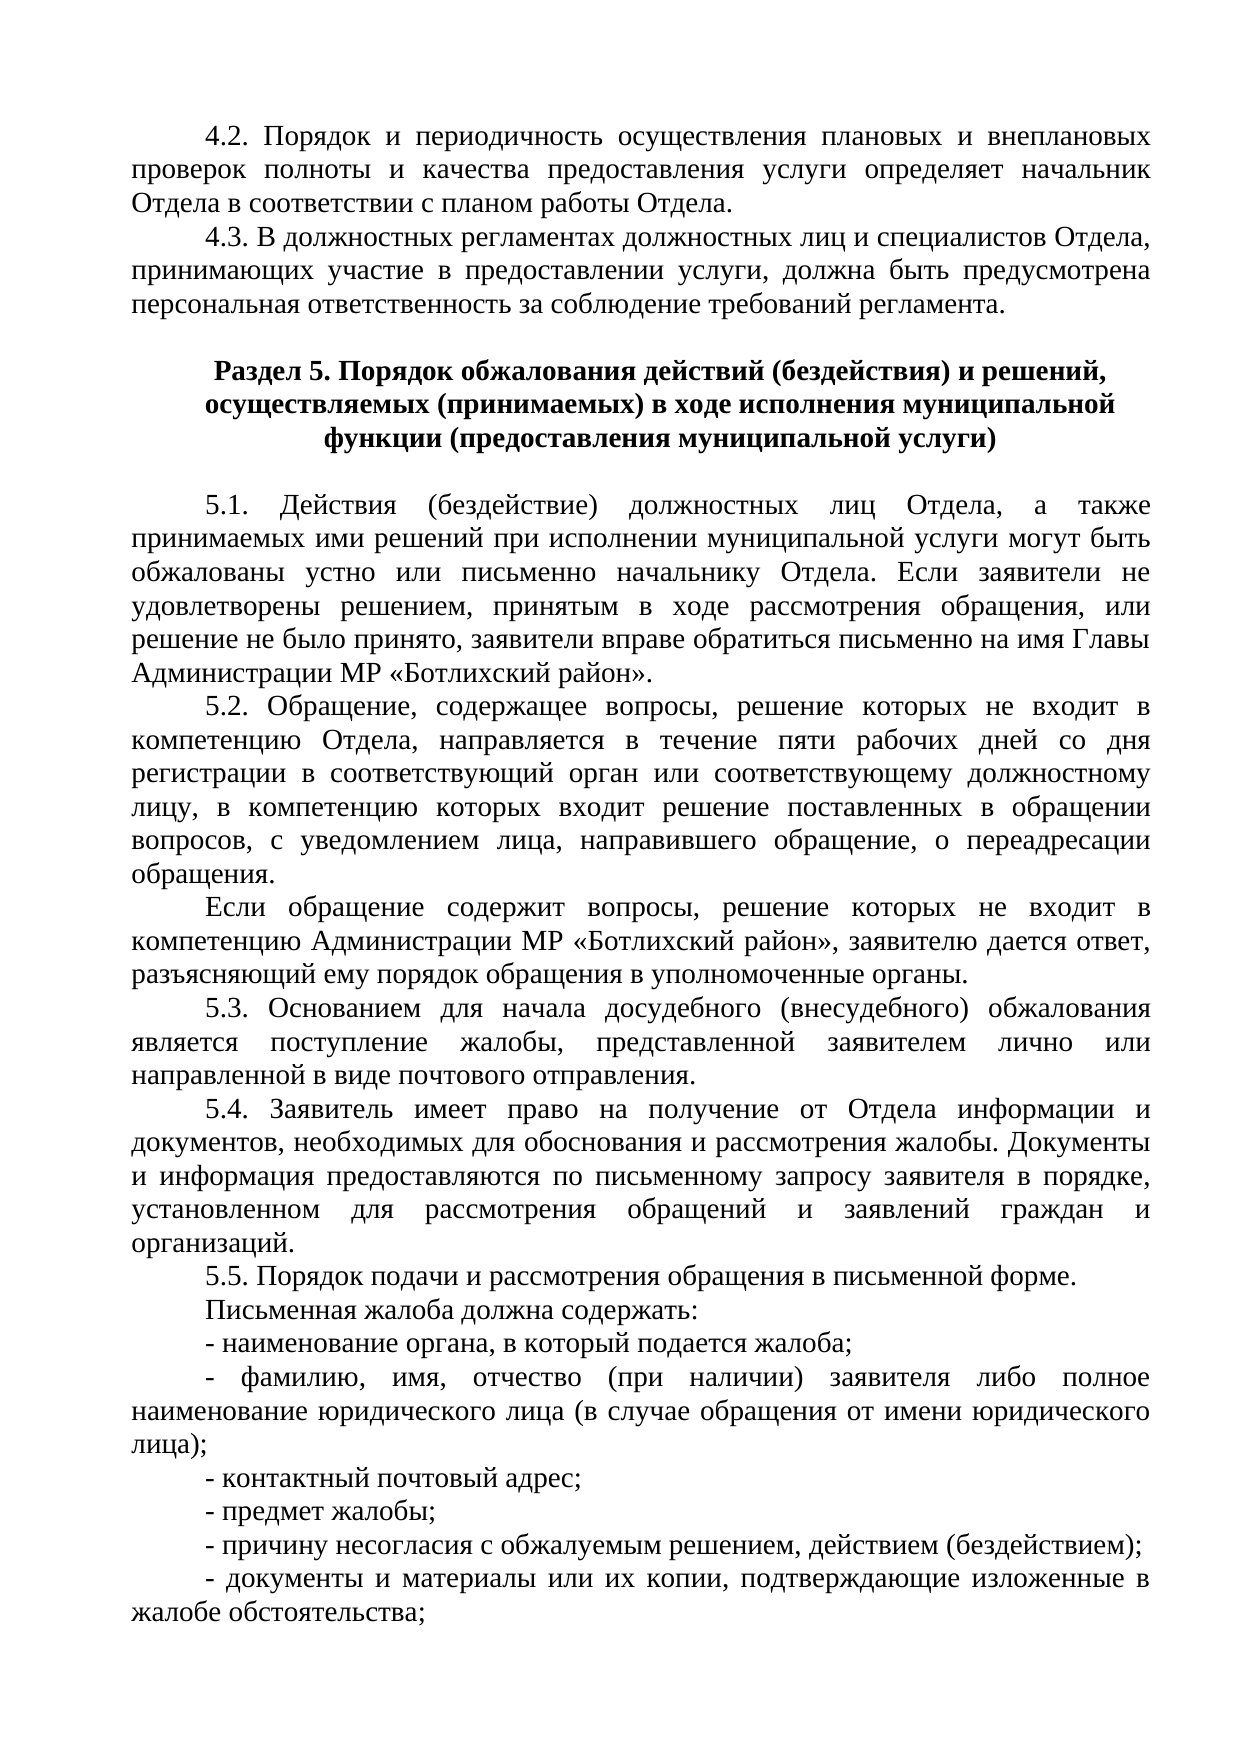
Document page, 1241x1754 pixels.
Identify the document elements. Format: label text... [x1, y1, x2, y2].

text - фамилию, имя, отчество (при наличии) заявителя либо полное наименование юридического лица (в случае обращения от имени юридического лица); [131, 1359, 1152, 1460]
text - документы и материалы или их копии, подтверждающие изложенные в жалобе обстоятельства; [131, 1560, 1152, 1627]
text 5.3. Основанием для начала досудебного (внесудебного) обжалования является поступление жалобы, представленной заявителем лично или направленной в виде почтового отправления. [131, 990, 1152, 1091]
text 4.3. В должностных регламентах должностных лиц и специалистов Отдела, принимающих участие в предоставлении услуги, должна быть предусмотрена персональная ответственность за соблюдение требований регламента. [131, 219, 1152, 319]
text Если обращение содержит вопросы, решение которых не входит в компетенцию Администрации МР «Ботлихский район», заявителю дается ответ, разъясняющий ему порядок обращения в уполномоченные органы. [131, 889, 1152, 990]
text 5.1. Действия (бездействие) должностных лиц Отдела, а также принимаемых ими решений при исполнении муниципальной услуги могут быть обжалованы устно или письменно начальнику Отдела. Если заявители не удовлетворены решением, принятым в ходе рассмотрения обращения, или решение не было принято, заявители вправе обратиться письменно на имя Главы Администрации МР «Ботлихский район». [131, 487, 1152, 688]
text 5.4. Заявитель имеет право на получение от Отдела информации и документов, необходимых для обоснования и рассмотрения жалобы. Документы и информация предоставляются по письменному запросу заявителя в порядке, установленном для рассмотрения обращений и заявлений граждан и организаций. [131, 1091, 1152, 1258]
text - наименование органа, в который подается жалоба; [131, 1326, 1152, 1359]
text - причину несогласия с обжалуемым решением, действием (бездействием); [131, 1527, 1152, 1560]
text - контактный почтовый адрес; [131, 1460, 1152, 1493]
text Письменная жалоба должна содержать: [131, 1292, 1152, 1326]
text 5.2. Обращение, содержащее вопросы, решение которых не входит в компетенцию Отдела, направляется в течение пяти рабочих дней со дня регистрации в соответствующий орган или соответствующему должностному лицу, в компетенцию которых входит решение поставленных в обращении вопросов, с уведомлением лица, направившего обращение, о переадресации обращения. [131, 688, 1152, 889]
text - предмет жалобы; [131, 1493, 1152, 1527]
text 4.2. Порядок и периодичность осуществления плановых и внеплановых проверок полноты и качества предоставления услуги определяет начальник Отдела в соответствии с планом работы Отдела. [131, 118, 1152, 219]
text Раздел 5. Порядок обжалования действий (бездействия) и решений, осуществляемых (принимаемых) в ходе исполнения муниципальной функции (предоставления муниципальной услуги) [169, 353, 1152, 453]
text 5.5. Порядок подачи и рассмотрения обращения в письменной форме. [131, 1258, 1152, 1292]
